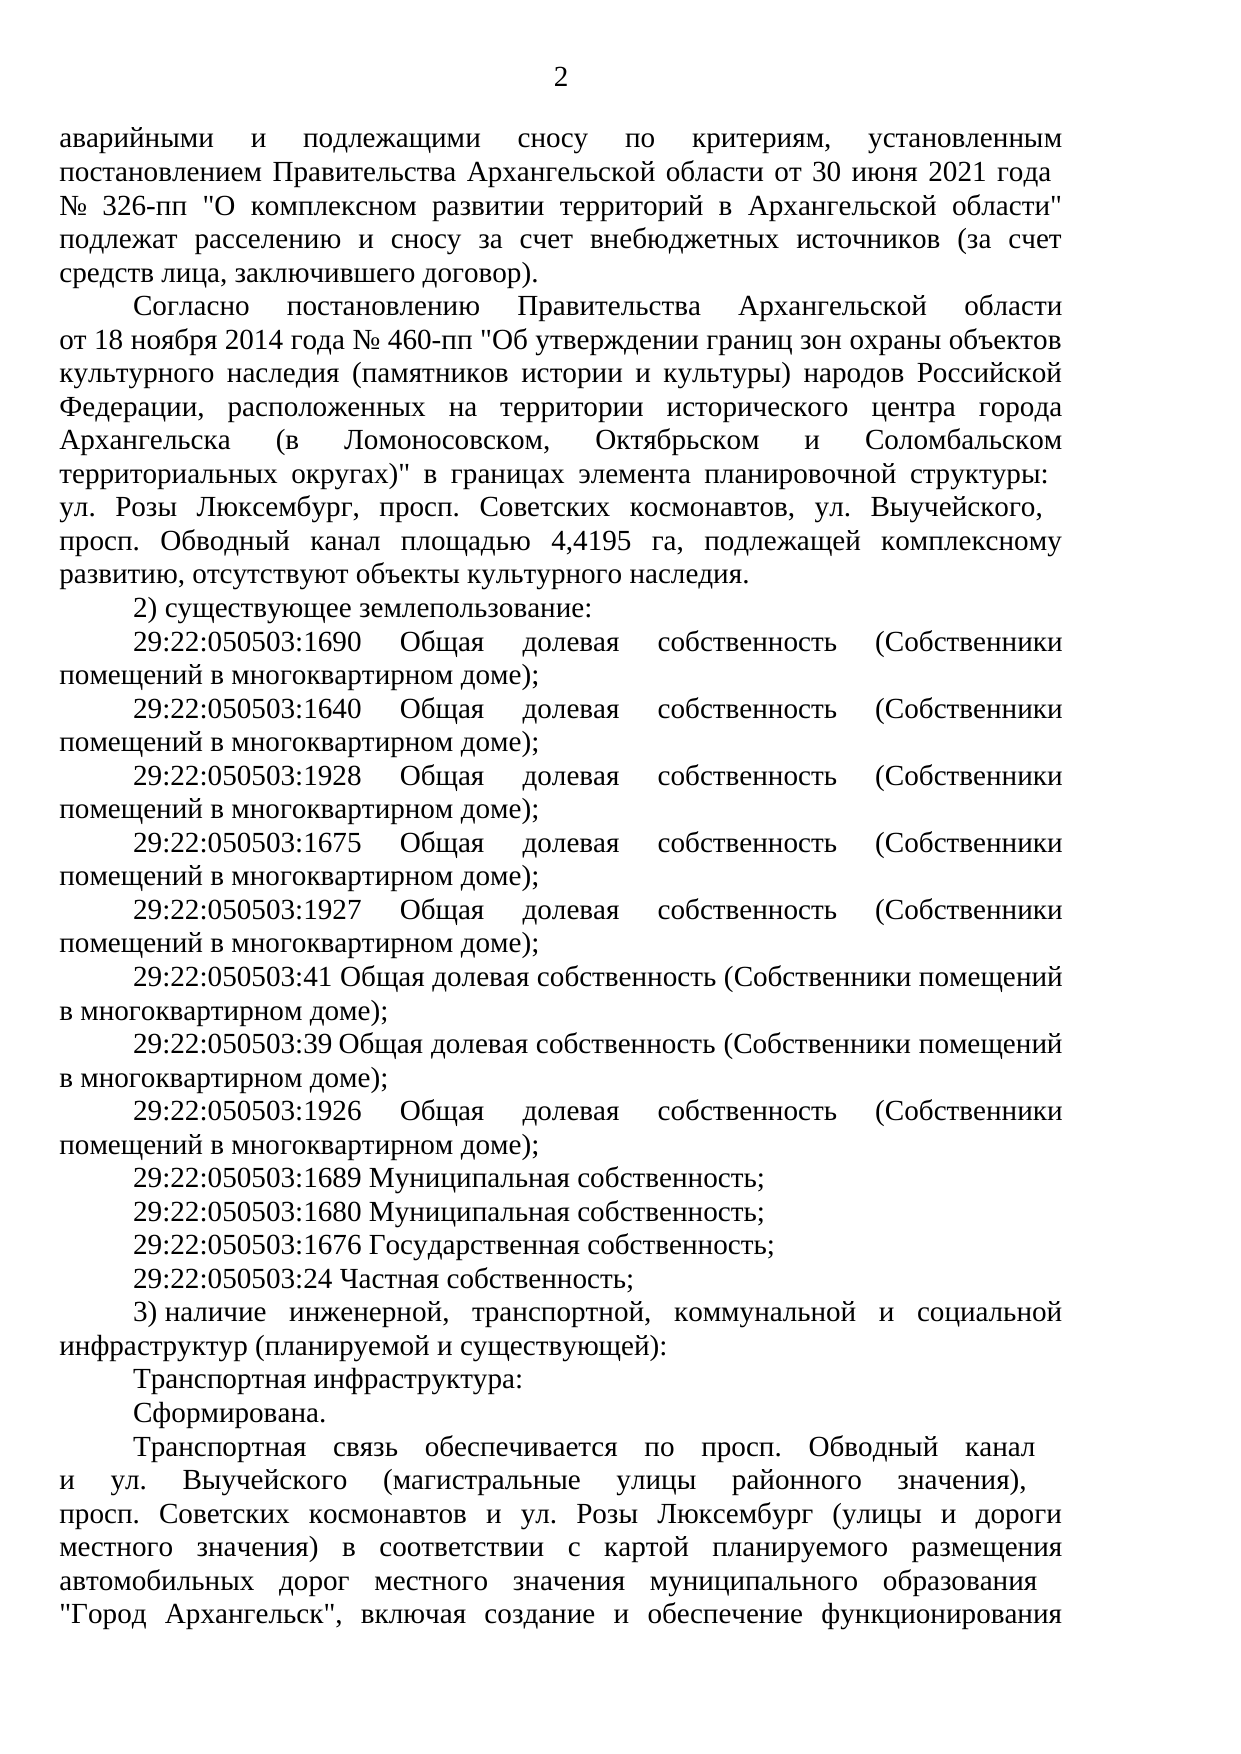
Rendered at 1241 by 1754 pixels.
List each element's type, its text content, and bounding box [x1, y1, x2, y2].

text Согласно постановлению Правительства Архангельской области от 18 ноября 2014 года № 460-пп "Об утверждении границ зон охраны объектов культурного наследия (памятников истории и культуры) народов Российской Федерации, расположенных на территории исторического центра города Архангельска (в Ломоносовском, Октябрьском и Соломбальском территориальных округах)" в границах элемента планировочной структуры: ул. Розы Люксембург, просп. Советских космонавтов, ул. Выучейского, просп. Обводный канал площадью 4,4195 га, подлежащей комплексному развитию, отсутствуют объекты культурного наследия. [59, 288, 1063, 590]
text Транспортная инфраструктура: [59, 1362, 1063, 1395]
text 3) наличие инженерной, транспортной, коммунальной и социальной инфраструктур (планируемой и существующей): [59, 1294, 1063, 1362]
text 29:22:050503:39 Общая долевая собственность (Собственники помещений в многоквартирном доме); [59, 1026, 1063, 1093]
text 29:22:050503:1640 Общая долевая собственность (Собственники помещений в многоквартирном доме); [59, 691, 1063, 758]
text 29:22:050503:1928 Общая долевая собственность (Собственники помещений в многоквартирном доме); [59, 758, 1063, 825]
text 29:22:050503:1927 Общая долевая собственность (Собственники помещений в многоквартирном доме); [59, 892, 1063, 959]
text 29:22:050503:1680 Муниципальная собственность; [59, 1194, 1063, 1227]
text 29:22:050503:24 Частная собственность; [59, 1261, 1063, 1294]
text Сформирована. [59, 1395, 1063, 1429]
text 29:22:050503:1689 Муниципальная собственность; [59, 1160, 1063, 1194]
text 29:22:050503:1690 Общая долевая собственность (Собственники помещений в многоквартирном доме); [59, 624, 1063, 691]
text 29:22:050503:41 Общая долевая собственность (Собственники помещений в многоквартирном доме); [59, 959, 1063, 1026]
text 29:22:050503:1676 Государственная собственность; [59, 1227, 1063, 1261]
text 29:22:050503:1675 Общая долевая собственность (Собственники помещений в многоквартирном доме); [59, 825, 1063, 892]
text 2) существующее землепользование: [59, 590, 1063, 624]
text 29:22:050503:1926 Общая долевая собственность (Собственники помещений в многоквартирном доме); [59, 1093, 1063, 1160]
